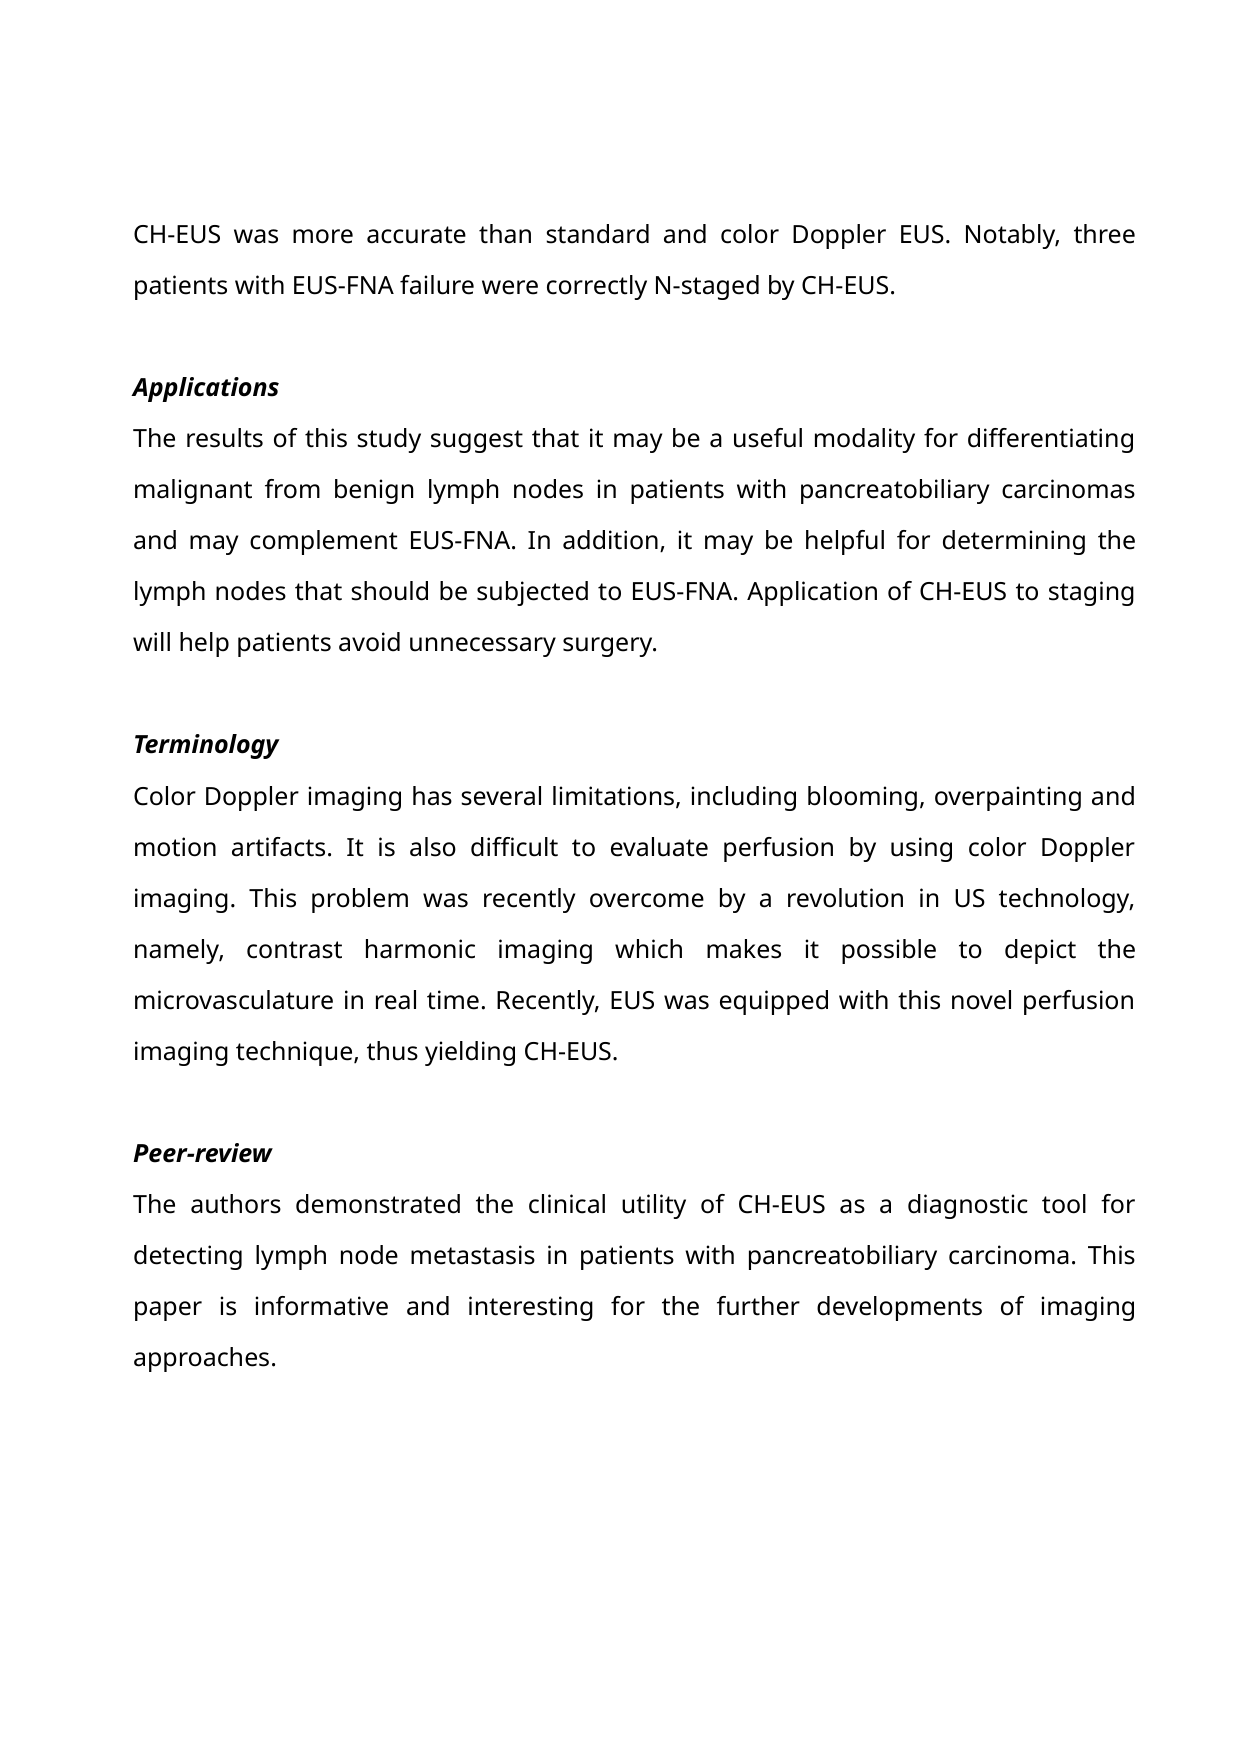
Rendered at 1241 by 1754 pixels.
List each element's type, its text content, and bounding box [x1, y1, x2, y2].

text The authors demonstrated the clinical utility of CH-EUS as a diagnostic tool for detecting lymph node metastasis in patients with pancreatobiliary carcinoma. This paper is informative and interesting for the further developments of imaging approaches. [133, 1187, 1137, 1374]
text Terminology [133, 727, 1137, 761]
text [133, 217, 1137, 302]
text Peer-review [133, 1136, 1137, 1169]
text Applications [133, 370, 1137, 404]
text Color Doppler imaging has several limitations, including blooming, overpainting and motion artifacts. It is also difficult to evaluate perfusion by using color Doppler imaging. This problem was recently overcome by a revolution in US technology, namely, contrast harmonic imaging which makes it possible to depict the microvasculature in real time. Recently, EUS was equipped with this novel perfusion imaging technique, thus yielding CH-EUS. [133, 778, 1137, 1067]
text The results of this study suggest that it may be a useful modality for differentiating malignant from benign lymph nodes in patients with pancreatobiliary carcinomas and may complement EUS-FNA. In addition, it may be helpful for determining the lymph nodes that should be subjected to EUS-FNA. Application of CH-EUS to staging will help patients avoid unnecessary surgery. [133, 421, 1137, 659]
